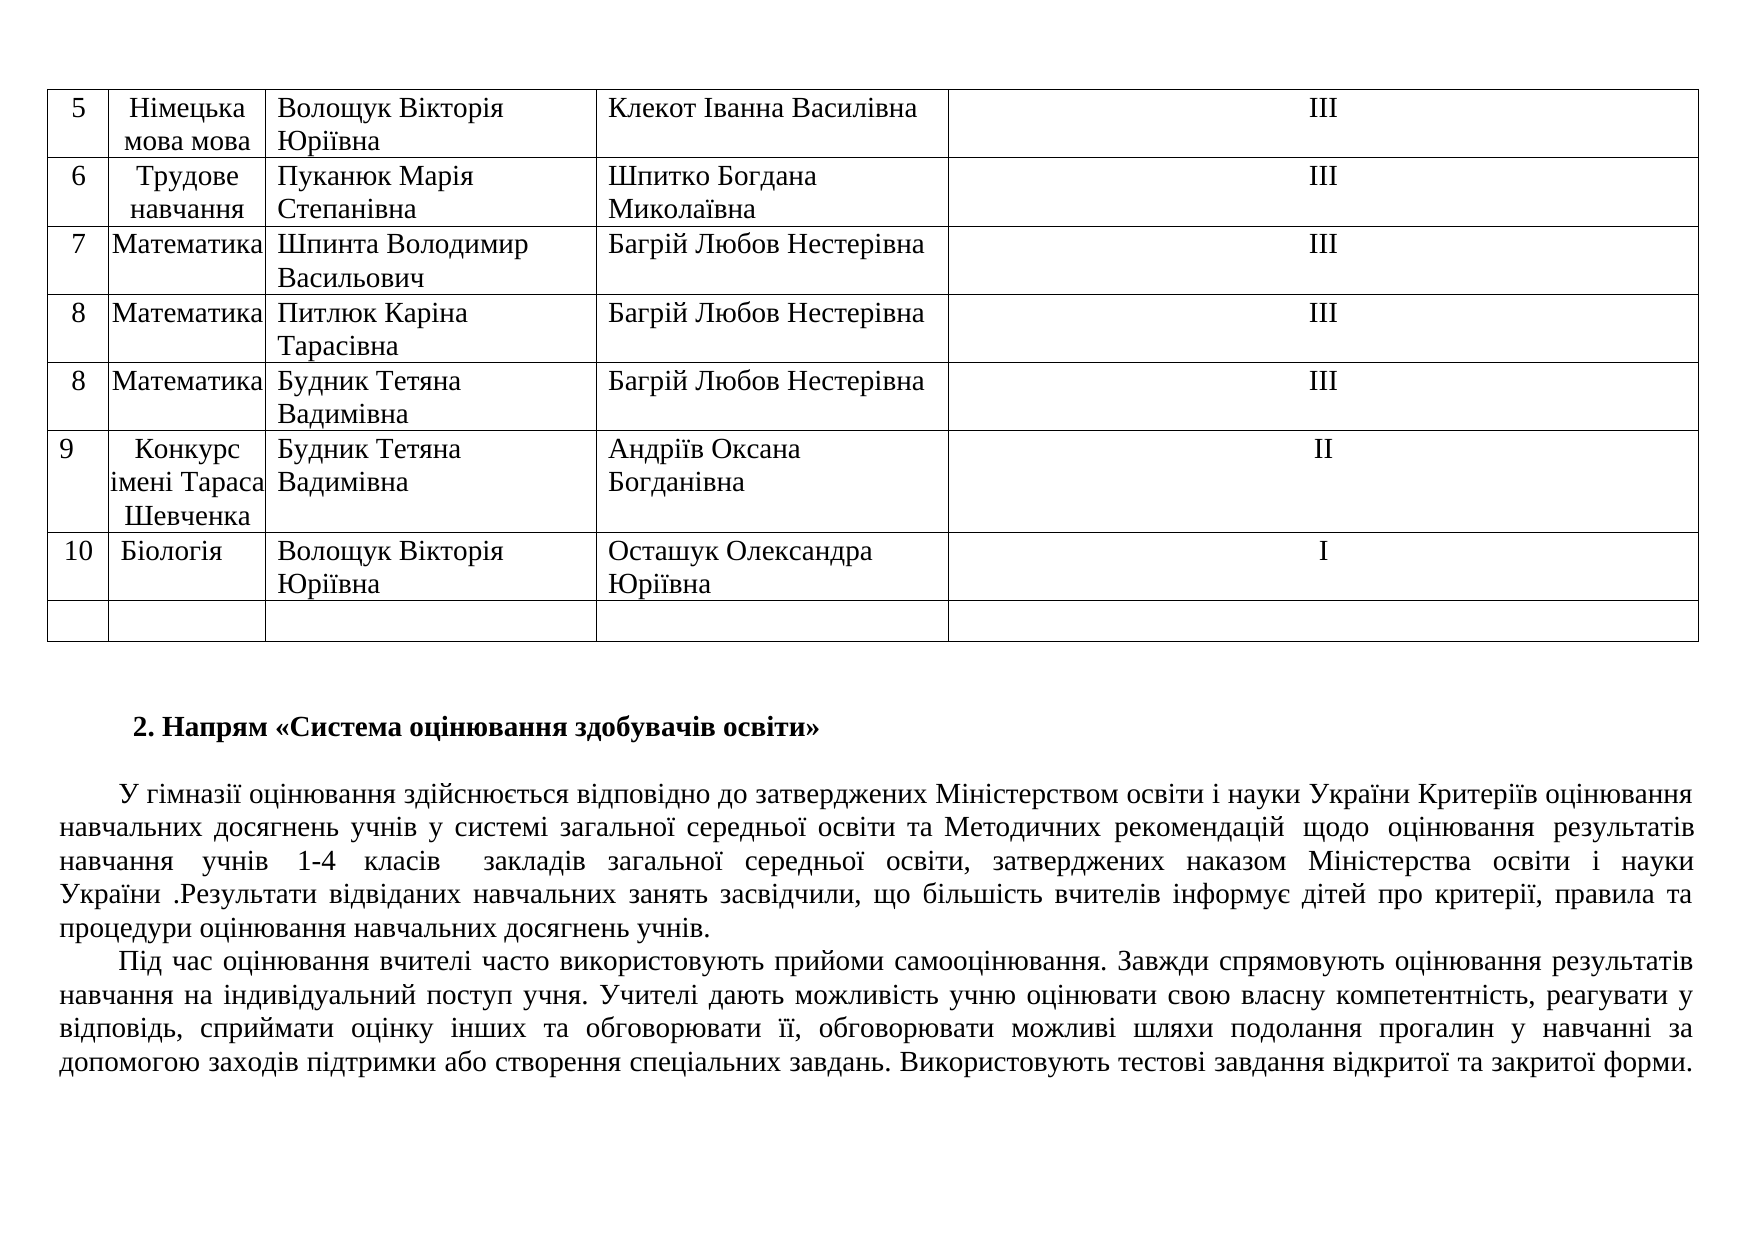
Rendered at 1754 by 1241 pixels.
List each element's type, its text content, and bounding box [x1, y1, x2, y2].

table_cell ІІ [949, 431, 1698, 532]
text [59, 943, 1695, 1078]
table_cell ІІІ [949, 90, 1698, 157]
table_cell [597, 601, 948, 641]
table_cell Математика [109, 295, 265, 362]
table_cell Багрій Любов Нестерівна [597, 227, 948, 294]
text У гімназії оцінювання здійснюється відповідно до затверджених Міністерством освіти і науки України Критеріїв оцінювання навчальних досягнень учнів у системі загальної середньої освіти та Методичних рекомендацій щодо оцінювання результатів навчання учнів 1-4 класів закладів загальної середньої освіти, затверджених наказом Міністерства освіти і науки України .Результати відвіданих навчальних занять засвідчили, що більшість вчителів інформує дітей про критерії, правила та процедури оцінювання навчальних досягнень учнів. [59, 776, 1695, 943]
table_cell ІІІ [949, 363, 1698, 430]
table_cell Будник Тетяна Вадимівна [266, 431, 596, 532]
table_cell 8 [48, 363, 108, 430]
table_cell [109, 601, 265, 641]
table_cell 6 [48, 158, 108, 226]
table_cell Трудове навчання [109, 158, 265, 226]
table_cell Питлюк Каріна Тарасівна [266, 295, 596, 362]
table_cell Осташук Олександра Юріївна [597, 533, 948, 600]
table_cell [266, 601, 596, 641]
table_cell ІІІ [949, 158, 1698, 226]
table_cell Шпитко Богдана Миколаївна [597, 158, 948, 226]
table_cell Математика [109, 227, 265, 294]
table_cell Будник Тетяна Вадимівна [266, 363, 596, 430]
table_cell Біологія [109, 533, 265, 600]
table_cell Математика [109, 363, 265, 430]
table_cell 7 [48, 227, 108, 294]
table_cell Волощук Вікторія Юріївна [266, 533, 596, 600]
table_cell Багрій Любов Нестерівна [597, 363, 948, 430]
table_cell ІІІ [949, 227, 1698, 294]
table_cell [949, 601, 1698, 641]
table_cell І [949, 533, 1698, 600]
table_cell Клекот Іванна Василівна [597, 90, 948, 157]
table_cell 5 [48, 90, 108, 157]
table_cell Андріїв Оксана Богданівна [597, 431, 948, 532]
table_cell ІІІ [949, 295, 1698, 362]
table_cell [48, 601, 108, 641]
text 2. Напрям «Система оцінювання здобувачів освіти» [59, 709, 1695, 742]
table_cell 10 [48, 533, 108, 600]
table_cell 8 [48, 295, 108, 362]
table_cell 9 [48, 431, 108, 532]
table_cell Волощук Вікторія Юріївна [266, 90, 596, 157]
table_cell Багрій Любов Нестерівна [597, 295, 948, 362]
table_cell Пуканюк Марія Степанівна [266, 158, 596, 226]
table_cell Німецька мова мова [109, 90, 265, 157]
table_cell Конкурс імені Тараса Шевченка [109, 431, 265, 532]
table_cell Шпинта Володимир Васильович [266, 227, 596, 294]
